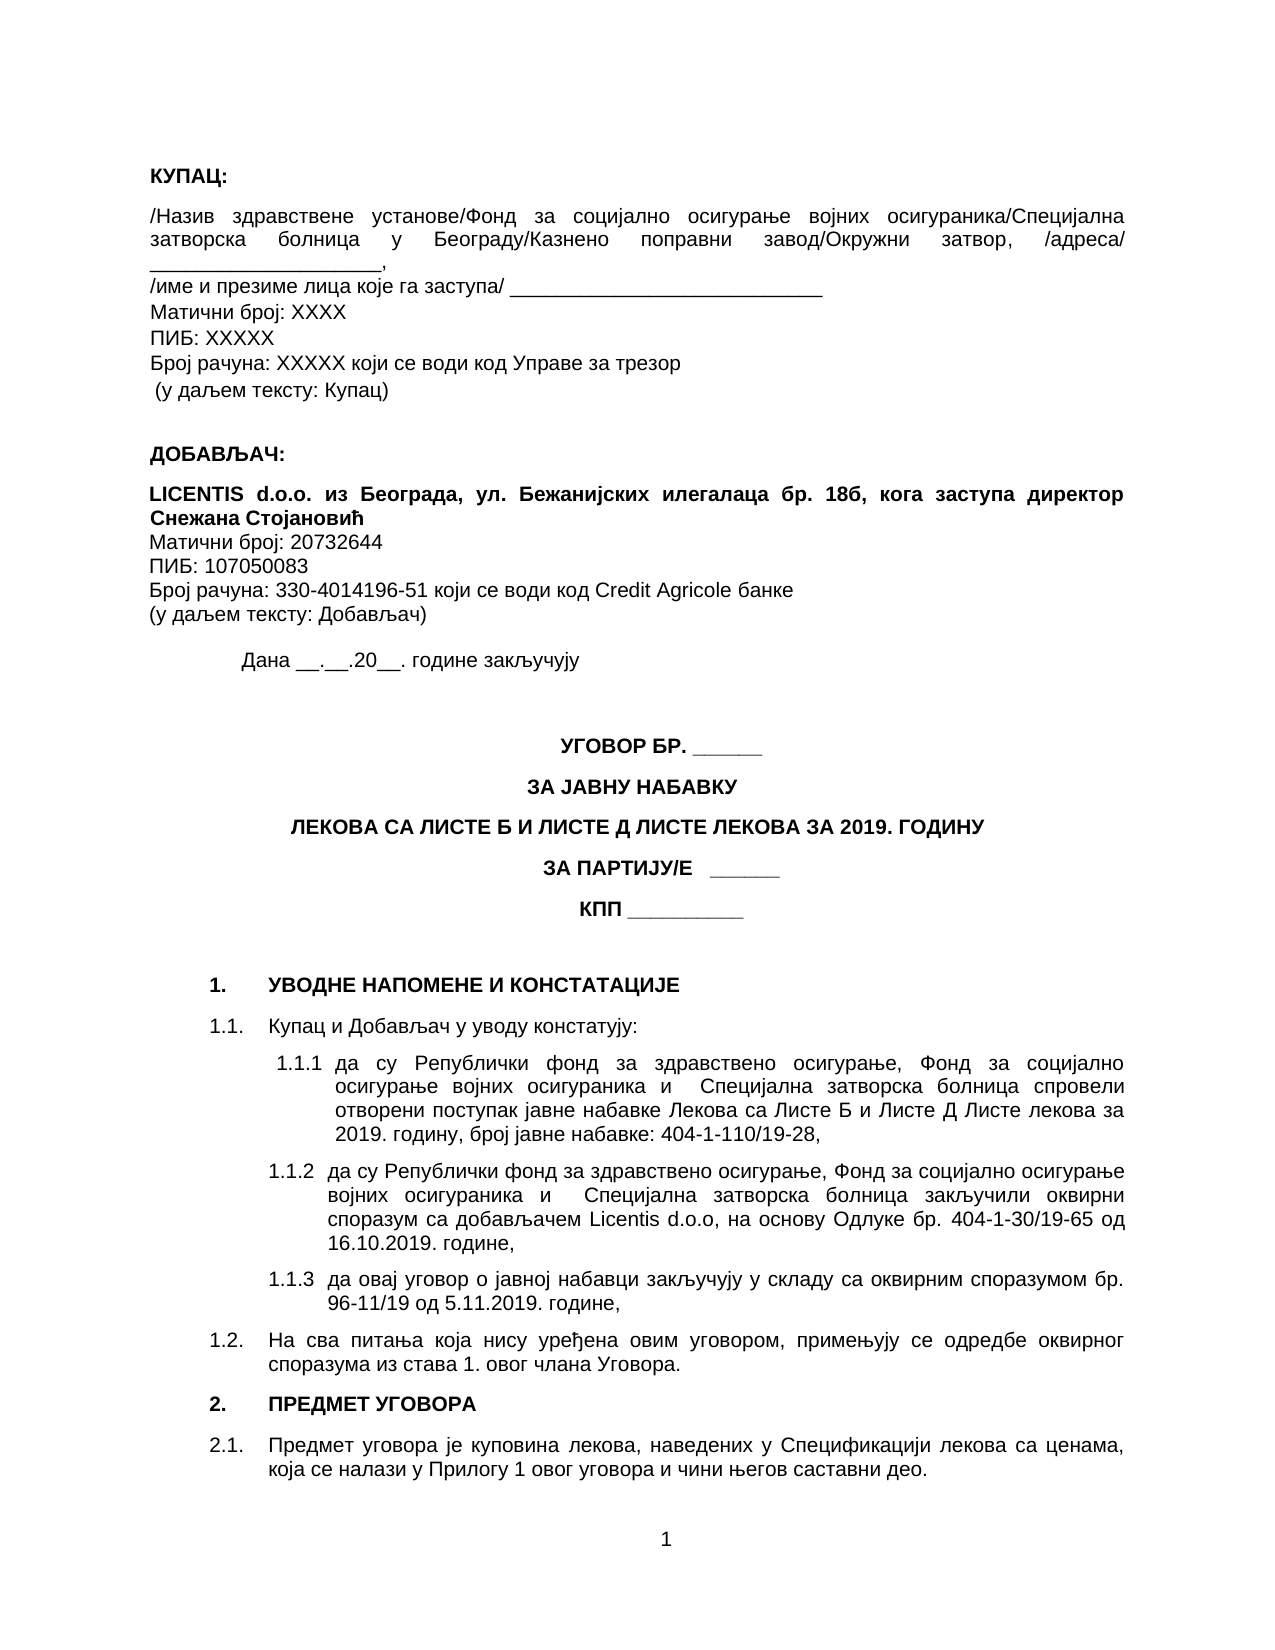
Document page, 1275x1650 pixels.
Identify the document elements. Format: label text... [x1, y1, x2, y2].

list УВОДНЕ НАПОМЕНЕ И КОНСТАТАЦИЈЕ [209, 973, 1125, 997]
text ЗА ЈАВНУ НАБАВКУ [197, 775, 1125, 799]
text Број рачуна: XXXXX који се води код Управе за трезор [150, 352, 1125, 375]
text LICENTIS d.o.o. из Београда, ул. Бежанијских илегалаца бр. 18б, кога заступа директор Снежана Стојановић [149, 482, 1125, 530]
text КПП __________ [197, 897, 1125, 921]
text Матични број: XXXX [150, 302, 1125, 324]
text (у даљем тексту: Купац) [149, 378, 1125, 402]
list На сва питања која нису уређена овим уговором, примењују се одредбе оквирног споразума из става 1. овог члана Уговора. [209, 1327, 1125, 1375]
text КУПАЦ: [150, 164, 1123, 188]
text ПИБ: XXXXX [150, 327, 1125, 350]
text УГОВОР БР. ______ [197, 734, 1125, 758]
text ЗА ПАРТИЈУ/Е ______ [197, 856, 1125, 880]
text ЛЕКОВА СА ЛИСТЕ Б И ЛИСТЕ Д ЛИСТЕ ЛЕКОВА ЗА 2019. ГОДИНУ [150, 816, 1125, 839]
text ДОБАВЉАЧ: [150, 442, 1123, 466]
text Матични број: 20732644 [149, 530, 1125, 554]
list да овај уговор о јавној набавци закључују у складу са оквирним споразумом бр. 96-11/19 од 5.11.2019. године, [268, 1267, 1125, 1315]
list да су Републички фонд за здравствено осигурање, Фонд за социјално осигурање војних осигураника и Специјална затворска болница спровели отворени поступак јавне набавке Лекова са Листе Б и Листе Д Листе лекова за 2019. годину, број јавне набавке: 404-1-110/19-28, [276, 1050, 1125, 1146]
list Купац и Добављач у уводу констатују: [209, 1014, 1125, 1038]
text (у даљем тексту: Добављач) [149, 602, 1125, 626]
list ПРЕДМЕТ УГОВОРА [209, 1392, 1125, 1416]
list Предмет уговора је куповина лекова, наведених у Спецификацији лекова са ценама, која се налази у Прилогу 1 овог уговора и чини његов саставни део. [209, 1433, 1125, 1481]
text /Назив здравствене установе/Фонд за социјално осигурање војних осигураника/Специјална затворска болница у Београду/Казнено поправни завод/Окружни затвор, /адреса/ ____________________, [150, 205, 1125, 273]
text Дана __.__.20__. године закључују [241, 649, 1125, 672]
text Број рачуна: 330-4014196-51 који се води код Credit Agricole банке [149, 578, 1125, 602]
text /име и презиме лица које га заступа/ ___________________________ [150, 276, 1125, 298]
list да су Републички фонд за здравствено осигурање, Фонд за социјално осигурање војних осигураника и Специјална затворска болница закључили оквирни споразум са добављачем Licentis d.o.o, на основу Одлуке бр. 404-1-30/19-65 од 16.10.2019. године, [268, 1159, 1125, 1254]
text ПИБ: 107050083 [149, 554, 1125, 578]
